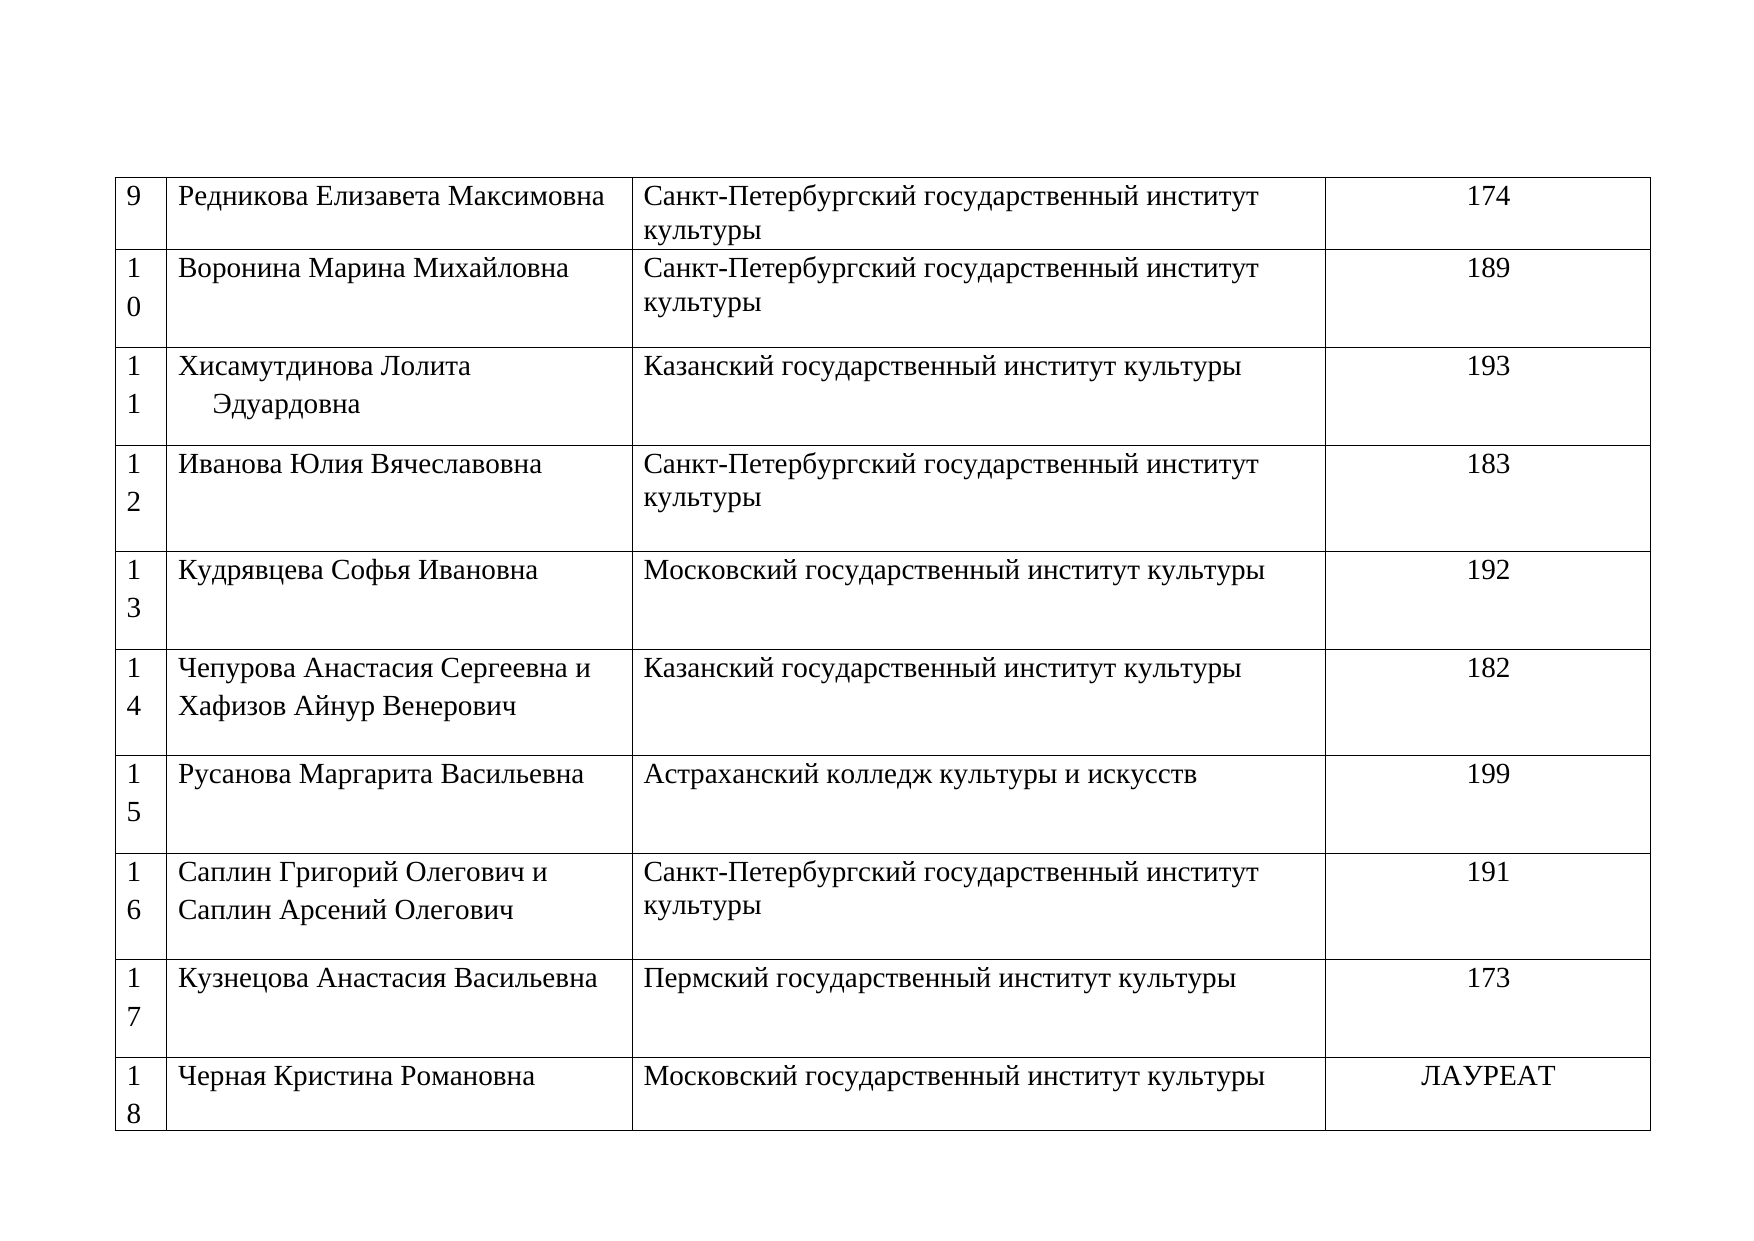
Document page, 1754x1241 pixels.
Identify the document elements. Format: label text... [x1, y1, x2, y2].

table_cell Редникова Елизавета Максимовна [167, 178, 632, 249]
table_cell 199 [1326, 756, 1650, 853]
table_cell Саплин Григорий Олегович и Саплин Арсений Олегович [167, 854, 632, 959]
table_cell 183 [1326, 446, 1650, 551]
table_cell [633, 250, 1325, 347]
table_cell 10 [116, 250, 166, 347]
table_cell 12 [116, 446, 166, 551]
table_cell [633, 178, 1325, 249]
table_cell 192 [1326, 552, 1650, 649]
table_cell Московский государственный институт культуры [633, 552, 1325, 649]
table_cell 182 [1326, 650, 1650, 755]
table_cell 15 [116, 756, 166, 853]
table_cell Санкт-Петербургский государственный институт культуры [633, 854, 1325, 959]
table_cell Казанский государственный институт культуры [633, 650, 1325, 755]
table_cell 14 [116, 650, 166, 755]
table_cell 17 [116, 960, 166, 1057]
table_cell Кудрявцева Софья Ивановна [167, 552, 632, 649]
table_cell Казанский государственный институт культуры [633, 348, 1325, 445]
table_cell 189 [1326, 250, 1650, 347]
table_cell Воронина Марина Михайловна [167, 250, 632, 347]
table_cell Черная Кристина Романовна [167, 1058, 632, 1130]
table_cell Чепурова Анастасия Сергеевна и Хафизов Айнур Венерович [167, 650, 632, 755]
table_cell Санкт-Петербургский государственный институт культуры [633, 446, 1325, 551]
table_cell 173 [1326, 960, 1650, 1057]
table_cell 191 [1326, 854, 1650, 959]
table_cell Иванова Юлия Вячеславовна [167, 446, 632, 551]
table_cell Московский государственный институт культуры [633, 1058, 1325, 1130]
table_cell Астраханский колледж культуры и искусств [633, 756, 1325, 853]
table_cell 193 [1326, 348, 1650, 445]
table_cell 18 [116, 1058, 166, 1130]
table_cell 11 [116, 348, 166, 445]
table_cell 13 [116, 552, 166, 649]
table_cell ЛАУРЕАТ [1326, 1058, 1650, 1130]
table_cell 9 [116, 178, 166, 249]
table_cell 16 [116, 854, 166, 959]
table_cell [633, 960, 1325, 1057]
table_cell Кузнецова Анастасия Васильевна [167, 960, 632, 1057]
table_cell 174 [1326, 178, 1650, 249]
table_cell Русанова Маргарита Васильевна [167, 756, 632, 853]
table_cell Хисамутдинова Лолита Эдуардовна [167, 348, 632, 445]
